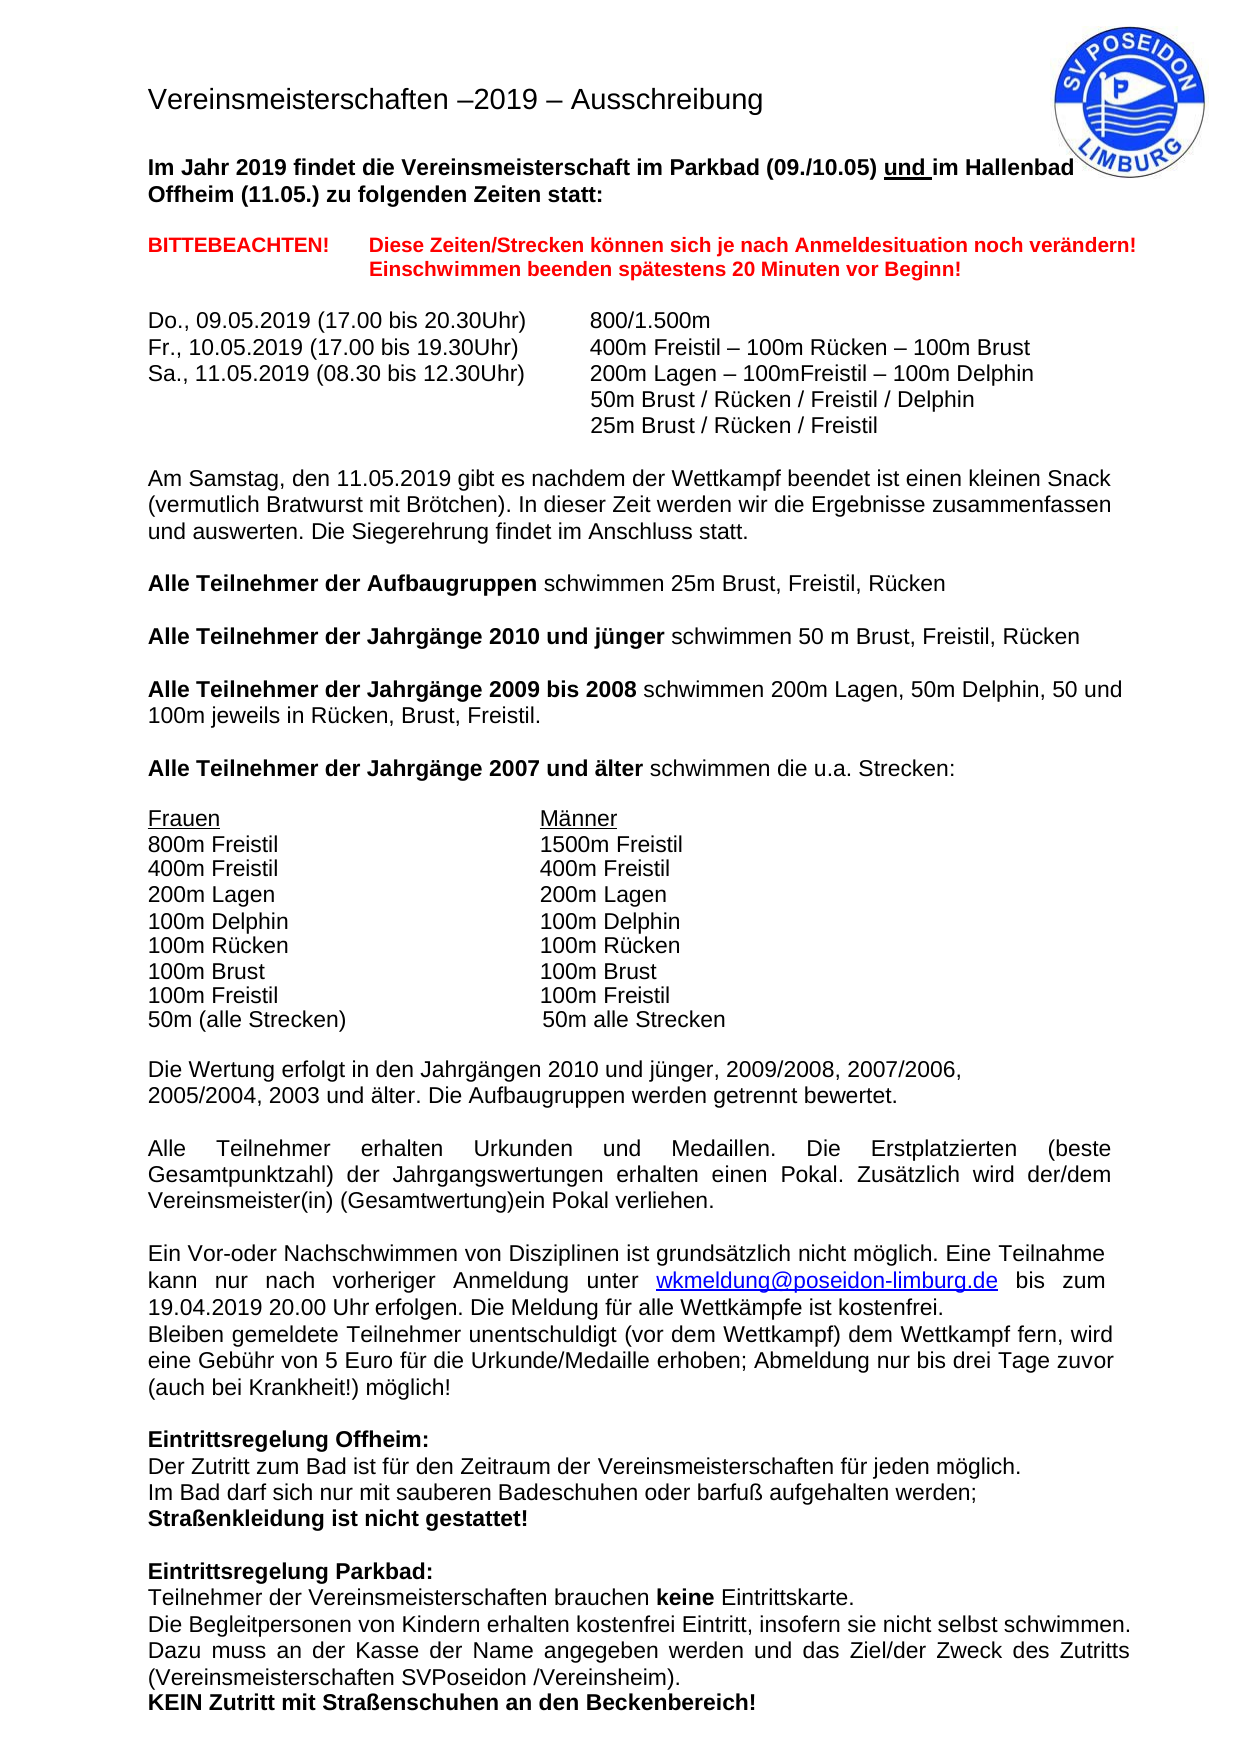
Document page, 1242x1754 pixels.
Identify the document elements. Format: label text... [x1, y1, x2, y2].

text Die Wertung erfolgt in den Jahrgängen 2010 und jünger, 2009/2008, 2007/2006, 2005/2004, 2003 und älter. Die Aufbaugruppen werden getrennt bewertet. [148, 1056, 980, 1108]
text 100m Freistil 100m Freistil [148, 984, 1148, 1008]
text BITTEBEACHTEN! Diese Zeiten/Strecken können sich je nach Anmeldesituation noch verändern! [148, 233, 1148, 257]
picture [1050, 26, 1209, 179]
text Alle Teilnehmer der Jahrgänge 2010 und jünger schwimmen 50 m Brust, Freistil, Rücken [148, 623, 1148, 649]
text 100m Rücken 100m Rücken [148, 934, 1148, 958]
text 200m Lagen 200m Lagen [148, 881, 1148, 908]
text 25m Brust / Rücken / Freistil [590, 412, 1148, 439]
text Teilnehmer der Vereinsmeisterschaften brauchen keine Eintrittskarte. [148, 1584, 1148, 1611]
text Frauen Männer [148, 805, 1148, 831]
text Die Begleitpersonen von Kindern erhalten kostenfrei Eintritt, insofern sie nicht selbst schwimmen. Dazu muss an der Kasse der Name angegeben werden und das Ziel/der Zweck des Zutritts (Vereinsmeisterschaften SVPoseidon /Vereinsheim). [148, 1611, 1131, 1690]
text Fr., 10.05.2019 (17.00 bis 19.30Uhr) 400m Freistil – 100m Rücken – 100m Brust [148, 333, 1148, 360]
text 50m (alle Strecken) 50m alle Strecken [148, 1008, 1148, 1032]
text Alle Teilnehmer der Jahrgänge 2007 und älter schwimmen die u.a. Strecken: [148, 755, 980, 781]
text Alle Teilnehmer erhalten Urkunden und Medaillen. Die Erstplatzierten (beste Gesamtpunktzahl) der Jahrgangswertungen erhalten einen Pokal. Zusätzlich wird der/dem Vereinsmeister(in) (Gesamtwertung)ein Pokal verliehen. [148, 1135, 1111, 1214]
text KEIN Zutritt mit Straßenschuhen an den Beckenbereich! [148, 1690, 1148, 1716]
text Offheim (11.05.) zu folgenden Zeiten statt: [148, 181, 1148, 206]
text Im Jahr 2019 findet die Vereinsmeisterschaft im Parkbad (09./10.05) und im Hallenbad [148, 154, 1148, 181]
text Sa., 11.05.2019 (08.30 bis 12.30Uhr) 200m Lagen – 100mFreistil – 100m Delphin [148, 360, 1148, 386]
text Der Zutritt zum Bad ist für den Zeitraum der Vereinsmeisterschaften für jeden möglich. Im Bad darf sich nur mit sauberen Badeschuhen oder barfuß aufgehalten werden; [148, 1453, 1022, 1506]
text Ein Vor-oder Nachschwimmen von Disziplinen ist grundsätzlich nicht möglich. Eine Teilnahme kann nur nach vorheriger Anmeldung unter wkmeldung@poseidon-limburg.de bis zum 19.04.2019 20.00 Uhr erfolgen. Die Meldung für alle Wettkämpfe ist kostenfrei. [148, 1240, 1105, 1321]
text 100m Brust 100m Brust [148, 958, 1148, 984]
text 50m Brust / Rücken / Freistil / Delphin [590, 386, 1148, 412]
text Eintrittsregelung Offheim: [148, 1426, 1148, 1453]
text Alle Teilnehmer der Aufbaugruppen schwimmen 25m Brust, Freistil, Rücken [148, 570, 1148, 597]
text Straßenkleidung ist nicht gestattet! [148, 1506, 1148, 1532]
text Bleiben gemeldete Teilnehmer unentschuldigt (vor dem Wettkampf) dem Wettkampf fern, wird eine Gebühr von 5 Euro für die Urkunde/Medaille erhoben; Abmeldung nur bis drei Tage zuvor (auch bei Krankheit!) möglich! [148, 1321, 1113, 1400]
text 800m Freistil 1500m Freistil [148, 831, 1148, 858]
text Am Samstag, den 11.05.2019 gibt es nachdem der Wettkampf beendet ist einen kleinen Snack (vermutlich Bratwurst mit Brötchen). In dieser Zeit werden wir die Ergebnisse zusammenfassen und auswerten. Die Siegerehrung findet im Anschluss statt. [148, 465, 1148, 544]
text Alle Teilnehmer der Jahrgänge 2009 bis 2008 schwimmen 200m Lagen, 50m Delphin, 50 und 100m jeweils in Rücken, Brust, Freistil. [148, 676, 1148, 728]
text Do., 09.05.2019 (17.00 bis 20.30Uhr) 800/1.500m [148, 307, 1148, 333]
text Eintrittsregelung Parkbad: [148, 1558, 1148, 1584]
text Einschwimmen beenden spätestens 20 Minuten vor Beginn! [369, 257, 1148, 281]
text 100m Delphin 100m Delphin [148, 908, 1148, 934]
text Vereinsmeisterschaften –2019 – Ausschreibung [148, 82, 1148, 114]
text 400m Freistil 400m Freistil [148, 858, 1148, 881]
